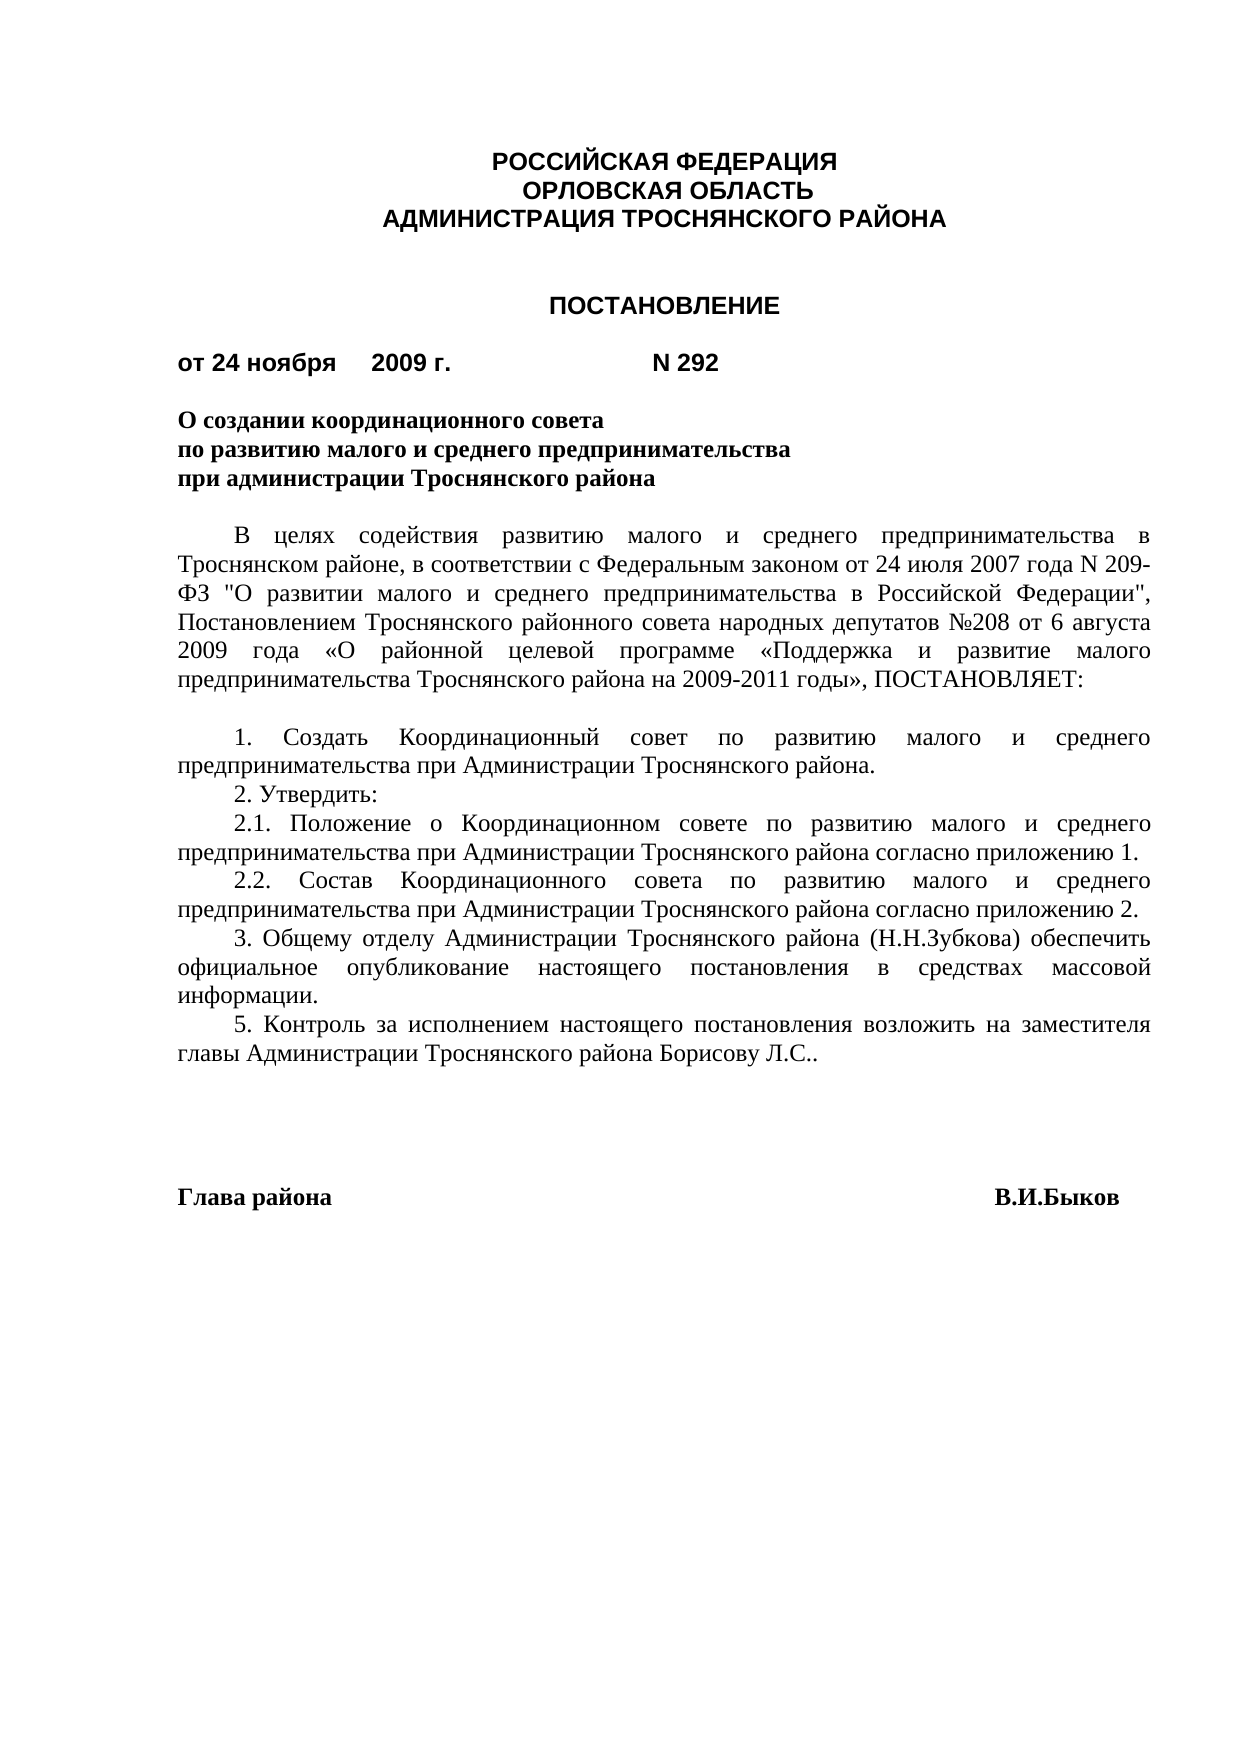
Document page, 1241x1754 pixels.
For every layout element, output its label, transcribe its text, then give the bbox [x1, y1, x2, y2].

text 3. Общему отделу Администрации Троснянского района (Н.Н.Зубкова) обеспечить официальное опубликование настоящего постановления в средствах массовой информации. [177, 923, 1152, 1009]
title О создании координационного совета [177, 406, 1152, 434]
text Глава района В.И.Быков [177, 1182, 1152, 1211]
title ПОСТАНОВЛЕНИЕ [177, 291, 1152, 319]
text В целях содействия развитию малого и среднего предпринимательства в Троснянском районе, в соответствии с Федеральным законом от 24 июля 2007 года N 209-ФЗ "О развитии малого и среднего предпринимательства в Российской Федерации", Постановлением Троснянского районного совета народных депутатов №208 от 6 августа 2009 года «О районной целевой программе «Поддержка и развитие малого предпринимательства Троснянского района на 2009-2011 годы», ПОСТАНОВЛЯЕТ: [177, 521, 1152, 693]
text 2.1. Положение о Координационном совете по развитию малого и среднего предпринимательства при Администрации Троснянского района согласно приложению 1. [177, 808, 1152, 866]
title РОССИЙСКАЯ ФЕДЕРАЦИЯ [177, 147, 1152, 176]
title при администрации Троснянского района [177, 463, 1152, 492]
title от 24 ноября . N 292 [177, 348, 1152, 377]
title по развитию малого и среднего предпринимательства [177, 434, 1152, 463]
text 5. Контроль за исполнением настоящего постановления возложить на заместителя главы Администрации Троснянского района Борисову Л.С.. [177, 1009, 1152, 1067]
text 2.2. Состав Координационного совета по развитию малого и среднего предпринимательства при Администрации Троснянского района согласно приложению 2. [177, 866, 1152, 923]
text 2. Утвердить: [177, 779, 1152, 808]
title АДМИНИСТРАЦИЯ ТРОСНЯНСКОГО РАЙОНА [177, 204, 1152, 233]
text 1. Создать Координационный совет по развитию малого и среднего предпринимательства при Администрации Троснянского района. [177, 722, 1152, 779]
title ОРЛОВСКАЯ ОБЛАСТЬ [177, 176, 1152, 204]
